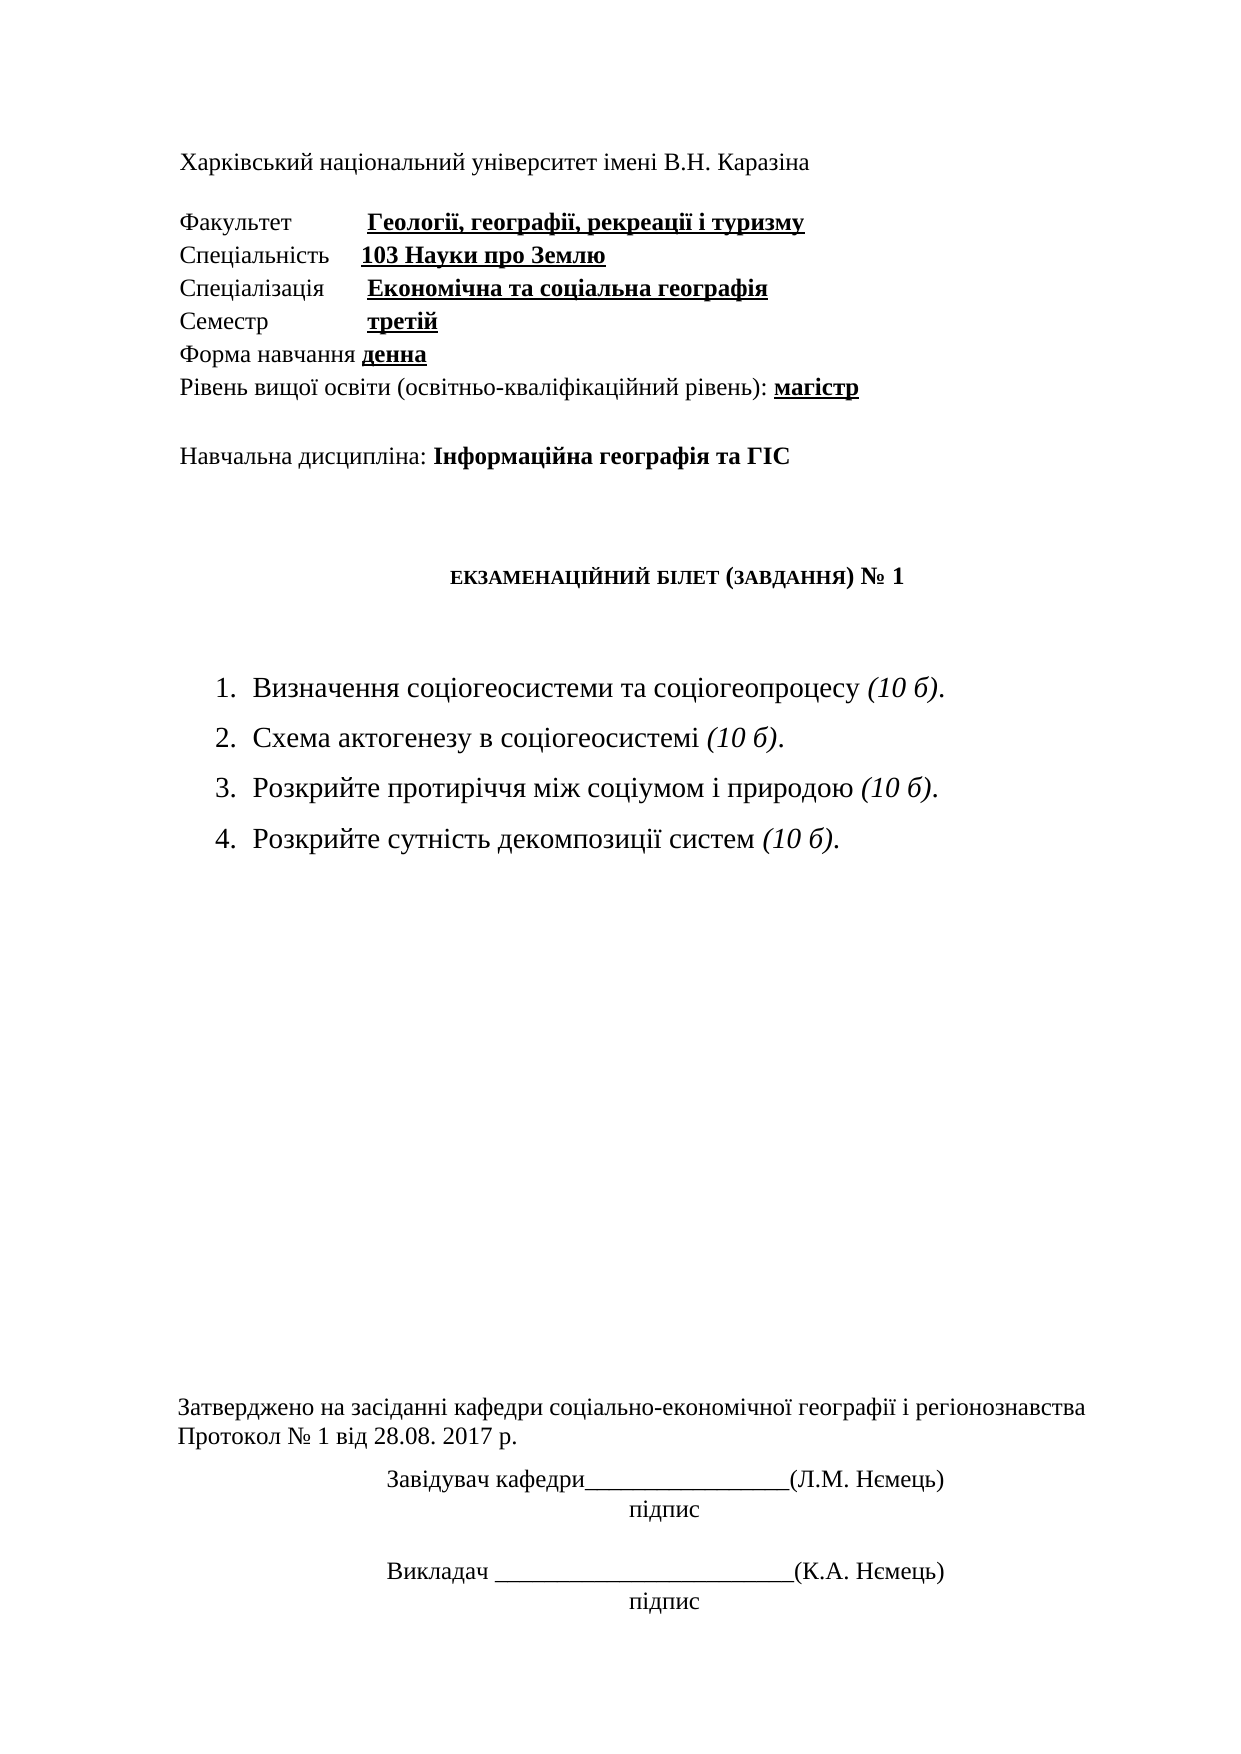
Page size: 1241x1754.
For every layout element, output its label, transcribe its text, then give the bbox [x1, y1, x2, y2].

text Семестр третій [179, 306, 1152, 335]
list Розкрийте протиріччя між соціумом і природою (10 б). [215, 771, 1152, 804]
text екзаменаційний білет (завдання) № 1 [202, 566, 1152, 589]
text Факультет Геології, географії, рекреації і туризму [179, 207, 1152, 236]
text Навчальна дисципліна: Інформаційна географія та ГІС [179, 441, 1152, 470]
text Спеціальність 103 Науки про Землю [179, 240, 1152, 269]
text Протокол № 1 від 28.08. 2017 р. [177, 1421, 1152, 1450]
text Спеціалізація Економічна та соціальна географія [179, 273, 1152, 302]
list Схема актогенезу в соціогеосистемі (10 б). [215, 720, 1152, 754]
text Викладач (К.А. Нємець) [179, 1556, 1152, 1584]
text Харківський національний університет імені В.Н. Каразіна [179, 147, 1152, 176]
text Завідувач кафедри (Л.М. Нємець) [179, 1464, 1152, 1493]
text Рівень вищої освіти (освітньо-кваліфікаційний рівень): магістр [179, 372, 1152, 401]
text підпис [177, 1586, 1152, 1615]
text підпис [177, 1494, 1152, 1523]
list Розкрийте сутність декомпозиції систем (10 б). [215, 821, 1152, 854]
list Визначення соціогеосистеми та соціогеопроцесу (10 б). [215, 670, 1152, 703]
text Форма навчання денна [179, 339, 1152, 368]
text Затверджено на засіданні кафедри соціально-економічної географії і регіонознавства [177, 1392, 1152, 1421]
